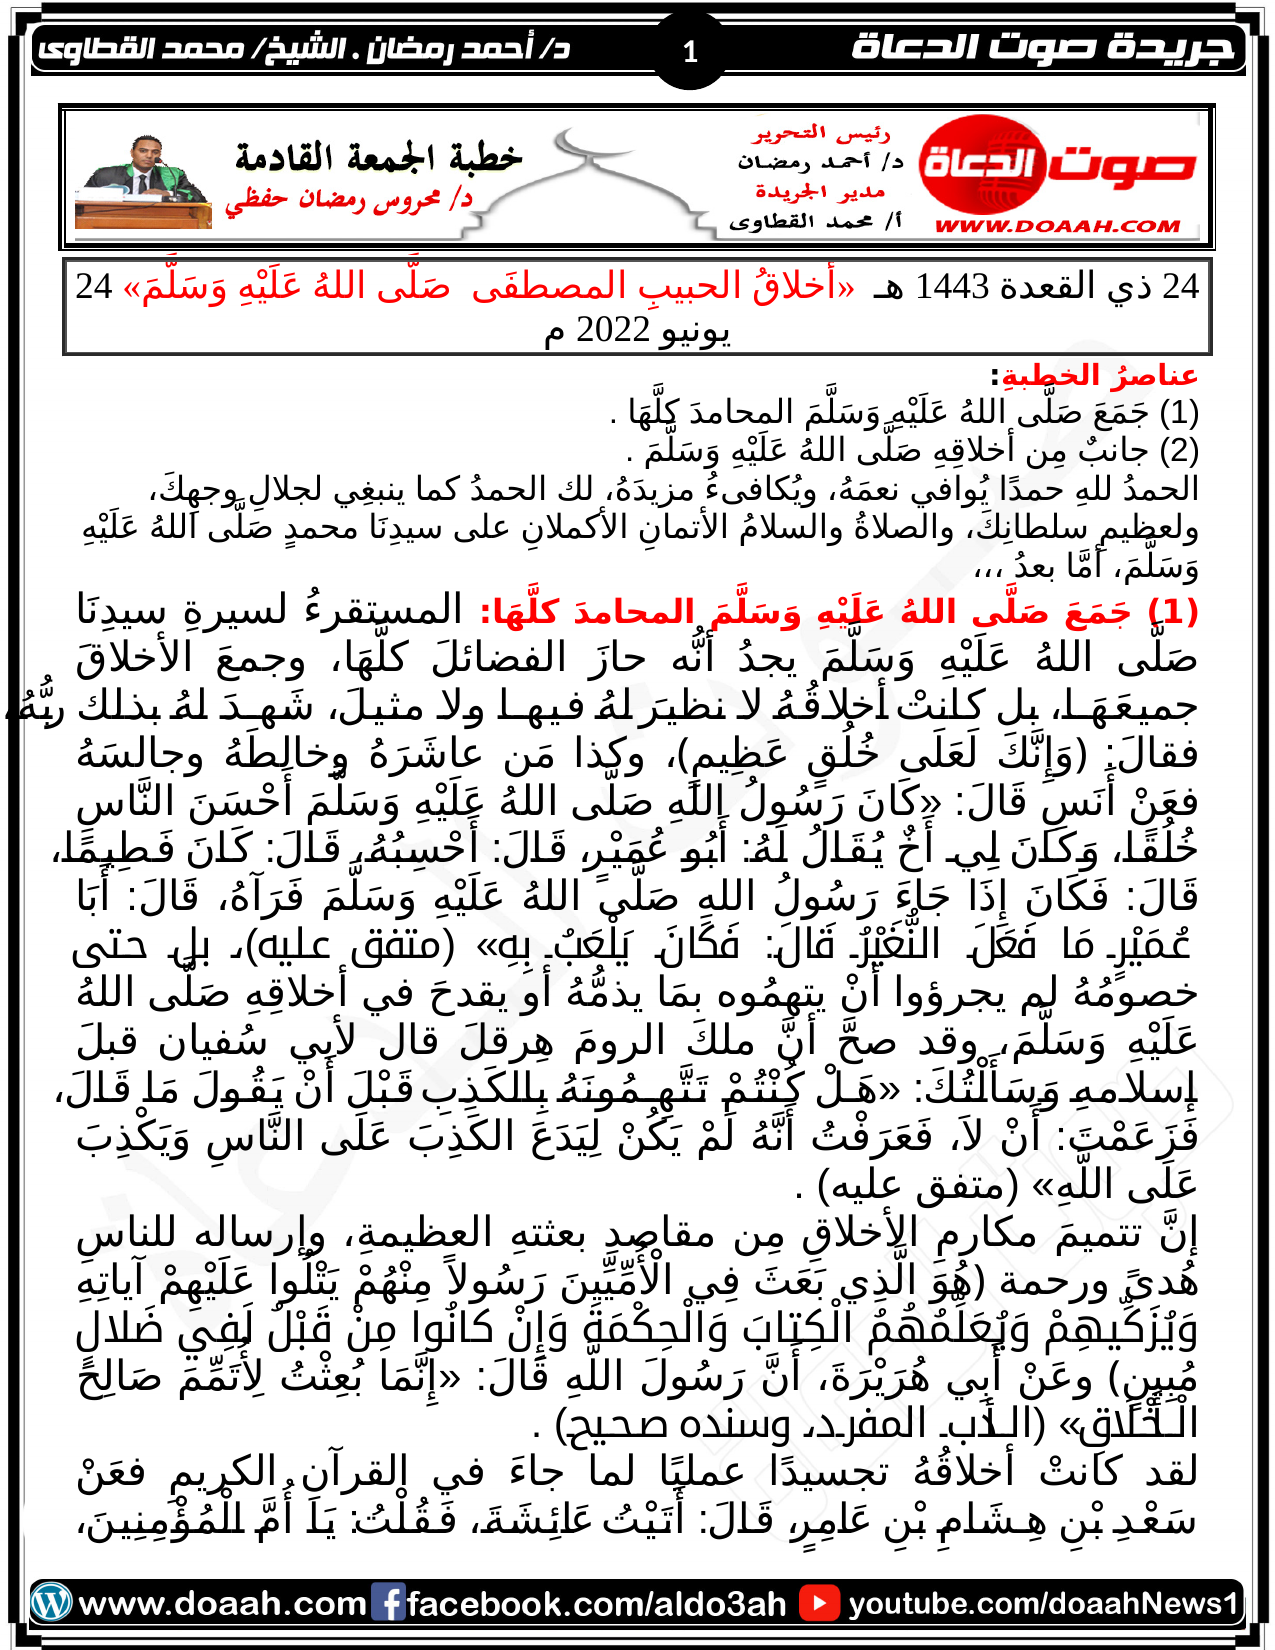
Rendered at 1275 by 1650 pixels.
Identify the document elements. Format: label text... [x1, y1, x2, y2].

text (2) جانبٌ مِن أخلاقِهِ صَلَّى اللهُ عَلَيْهِ وَسَلَّمَ . [75, 430, 1200, 469]
text (1) جَمَعَ صَلَّى اللهُ عَلَيْهِ وَسَلَّمَ المحامدَ كلَّهَا: المستقرءُ لسيرةِ سيدِنَا صَلَّى اللهُ عَلَيْهِ وَسَلَّمَ يجدُ أنُّه حازَ الفضائلَ كلَّهَا، وجمعَ الأخلاقَ جميعَهَا، بل كانتْ أخلاقُهُ لا نظيرَ لهُ فيها ولا مثيلَ، شَهدَ لهُ بذلك ربُّهُ، فقالَ: ﴿وَإِنَّكَ لَعَلَى خُلُقٍ عَظِيمٍ﴾، وكذا مَن عاشَرَهُ وخالطَهُ وجالسَهُ فعَنْ أَنَسِ قَالَ: «كَانَ رَسُولُ اللهِ صَلَّى اللهُ عَلَيْهِ وَسَلَّمَ أَحْسَنَ النَّاسِ خُلُقًا، وَكَانَ لِي أَخٌ يُقَالُ لَهُ: أَبُو عُمَيْرٍ، قَالَ: أَحْسِبُهُ، قَالَ: كَانَ فَطِيمًا، قَالَ: فَكَانَ إِذَا جَاءَ رَسُولُ اللهِ صَلَّى اللهُ عَلَيْهِ وَسَلَّمَ فَرَآهُ، قَالَ: أَبَا عُمَيْرٍ مَا فَعَلَ النُّغَيْرُ قَالَ: فَكَانَ يَلْعَبُ بِهِ» (متفق عليه)، بل حتى خصومُهُ لم يجرؤوا أنْ يتهمُوه بمَا يذمُّهُ أو يقدحَ في أخلاقِهِ صَلَّى اللهُ عَلَيْهِ وَسَلَّمَ، وقد صحَّ أنَّ ملكَ الرومَ هِرقلَ قال لأبي سُفيان قبلَ إسلامهِ وَسَأَلْتُكَ: «هَلْ كُنْتُمْ تَتَّهِمُونَهُ بِالكَذِبِ قَبْلَ أَنْ يَقُولَ مَا قَالَ، فَزَعَمْتَ: أَنْ لاَ، فَعَرَفْتُ أَنَّهُ لَمْ يَكُنْ لِيَدَعَ الكَذِبَ عَلَى النَّاسِ وَيَكْذِبَ عَلَى اللَّهِ» (متفق عليه) . [75, 584, 1200, 1207]
picture [0, 0, 1275, 1650]
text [75, 1447, 1200, 1542]
text (1) جَمَعَ صَلَّى اللهُ عَلَيْهِ وَسَلَّمَ المحامدَ كلَّهَا . [75, 392, 1200, 430]
text الحمدُ للهِ حمدًا يُوافي نعمَهُ، ويُكافىءُ مزيدَهُ، لك الحمدُ كما ينبغِي لجلالِ وجهِكَ، ولعظيمِ سلطانِكَ، والصلاةُ والسلامُ الأتمانِ الأكملانِ على سيدِنَا محمدٍ صَلَّى اللهُ عَلَيْهِ وَسَلَّمَ، أمَّا بعدُ ،،، [75, 469, 1200, 584]
text عناصرُ الخطبةِ: [75, 358, 1200, 392]
text إنَّ تتميمَ مكارمِ الأخلاقِ مِن مقاصدِ بعثتهِ العظيمةِ، وإرساله للناسِ هُدىً ورحمة ﴿هُوَ الَّذِي بَعَثَ فِي الْأُمِّيِّينَ رَسُولاً مِنْهُمْ يَتْلُوا عَلَيْهِمْ آياتِهِ وَيُزَكِّيهِمْ وَيُعَلِّمُهُمُ الْكِتابَ وَالْحِكْمَةَ وَإِنْ كانُوا مِنْ قَبْلُ لَفِي ضَلالٍ مُبِينٍ﴾ وعَنْ أَبِي هُرَيْرَةَ، أَنَّ رَسُولَ اللَّهِ قَالَ: «إِنَّمَا بُعِثْتُ لِأُتَمِّمَ صَالِحَ الْأَخْلَاقِ» (الأدب المفرد، وسنده صحيح) . [75, 1207, 1200, 1447]
text 24 ذي القعدة 1443 هـ «أخلاقُ الحبيبِ المصطفَى صَلَّى اللهُ عَلَيْهِ وَسَلَّمَ» 24 يونيو 2022 م [67, 262, 1208, 352]
